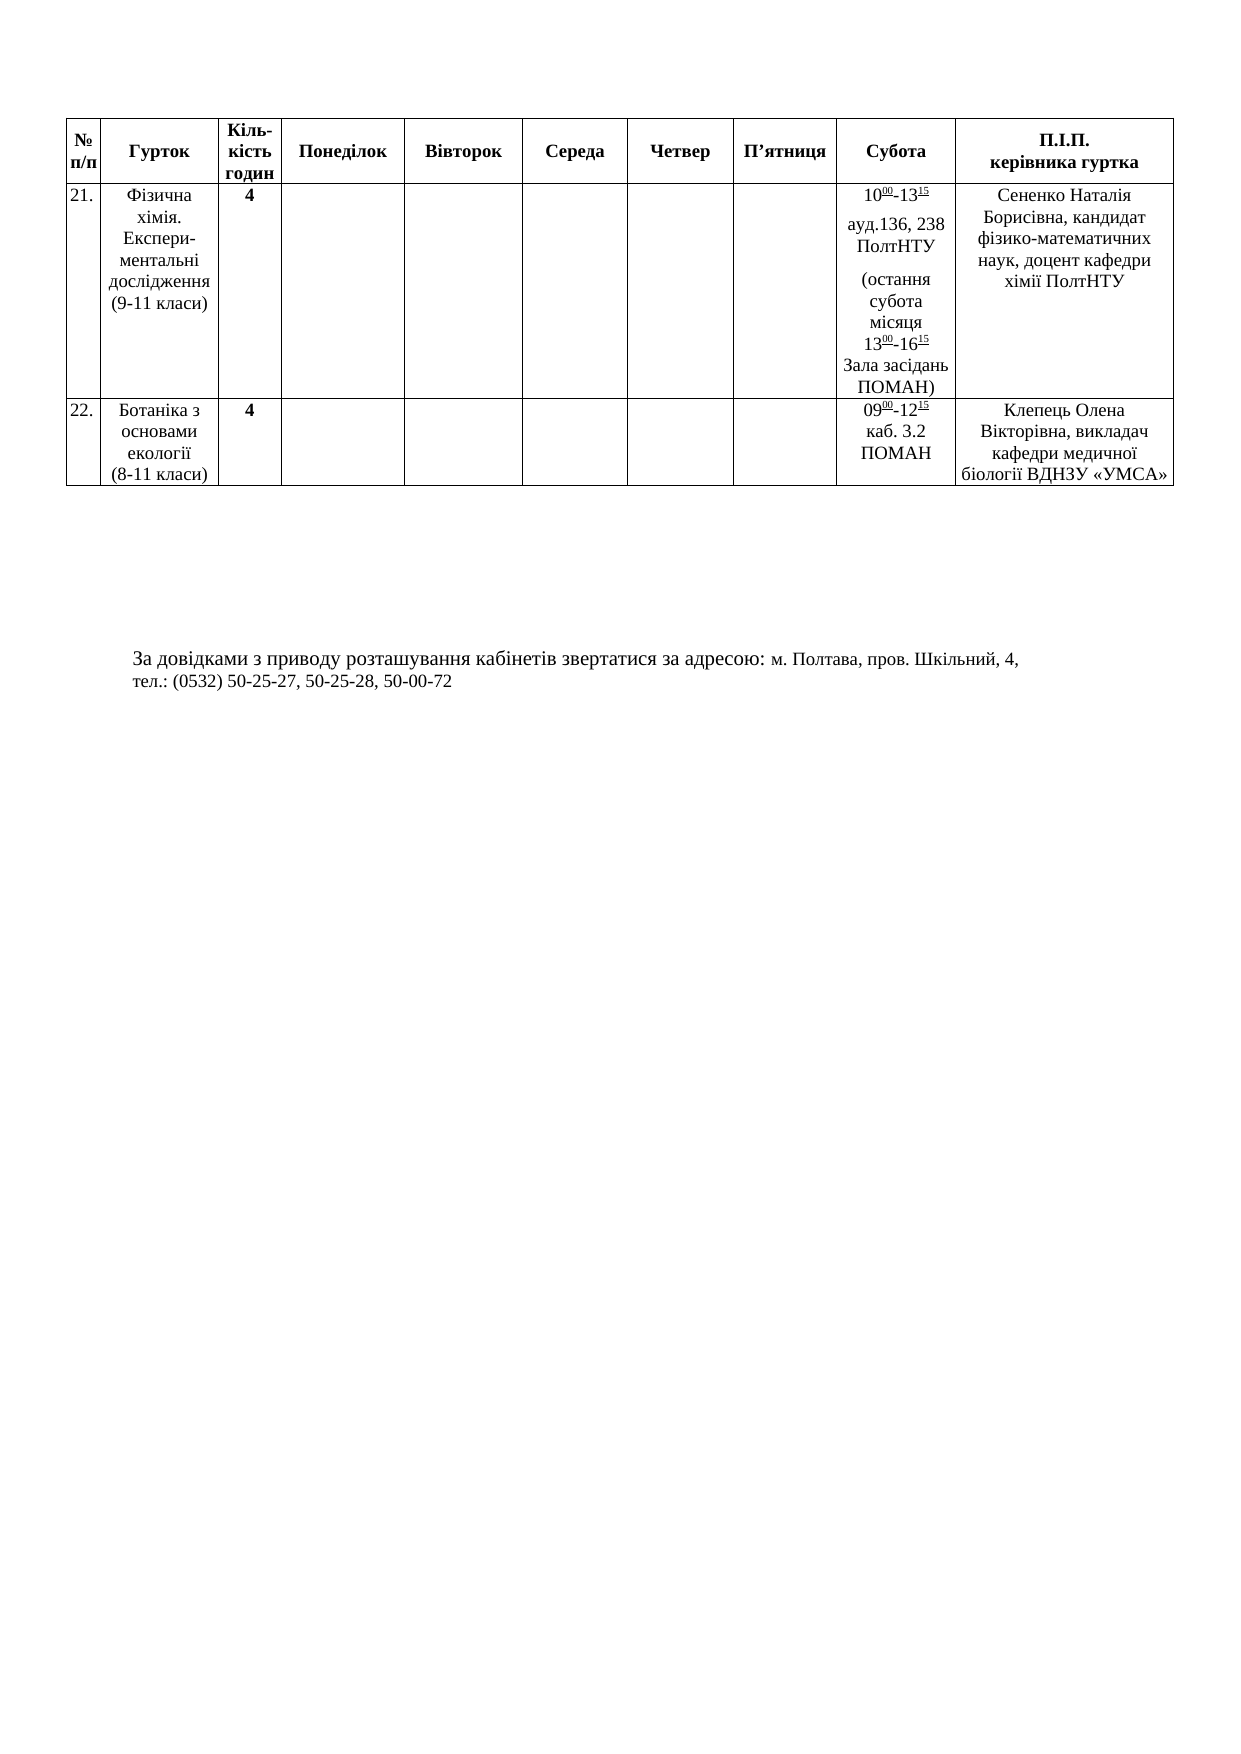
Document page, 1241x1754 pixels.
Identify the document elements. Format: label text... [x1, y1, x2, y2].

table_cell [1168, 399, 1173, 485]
table_cell 1000-1315 ауд.136, 238 ПолтНТУ (остання субота місяця 1300-1615 Зала засідань ПОМАН) [837, 184, 955, 397]
table_cell 0900-1215 каб. 3.2 ПОМАН [837, 399, 955, 485]
table_cell [67, 399, 100, 485]
table_cell [282, 184, 404, 397]
table_cell 4 [219, 399, 281, 485]
table_cell [734, 184, 836, 397]
table_cell [523, 184, 627, 397]
table_header П’ятниця [734, 119, 836, 183]
table_header Субота [837, 119, 955, 183]
table_header Четвер [628, 119, 733, 183]
table_header П.І.П. керівника гуртка [956, 119, 1173, 183]
table_header Середа [523, 119, 627, 183]
table_cell [405, 184, 522, 397]
table_cell [405, 399, 522, 485]
table_header Понеділок [282, 119, 404, 183]
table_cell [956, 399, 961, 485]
table_cell [628, 399, 733, 485]
table_cell [523, 399, 627, 485]
table_cell Фізична хімія. Експери-ментальні дослідження (9-11 класи) [101, 184, 218, 397]
text За довідками з приводу розташування кабінетів звертатися за адресою: м. Полтава, пров. Шкільний, 4, [132, 646, 1181, 670]
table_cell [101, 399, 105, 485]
table_cell 4 [219, 184, 281, 397]
table_cell [67, 184, 100, 397]
table_header Кіль-кість годин [219, 119, 281, 183]
table_header Вівторок [405, 119, 522, 183]
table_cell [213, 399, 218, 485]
table_cell Сененко Наталія Борисівна, кандидат фізико-математичних наук, доцент кафедри хімії ПолтНТУ [956, 184, 1173, 397]
table_cell [734, 399, 836, 485]
table_cell [628, 184, 733, 397]
table_header № п/п [67, 119, 100, 183]
table_cell [282, 399, 404, 485]
text тел.: (0532) 50-25-27, 50-25-28, 50-00-72 [132, 670, 1181, 692]
table_header Гурток [101, 119, 218, 183]
